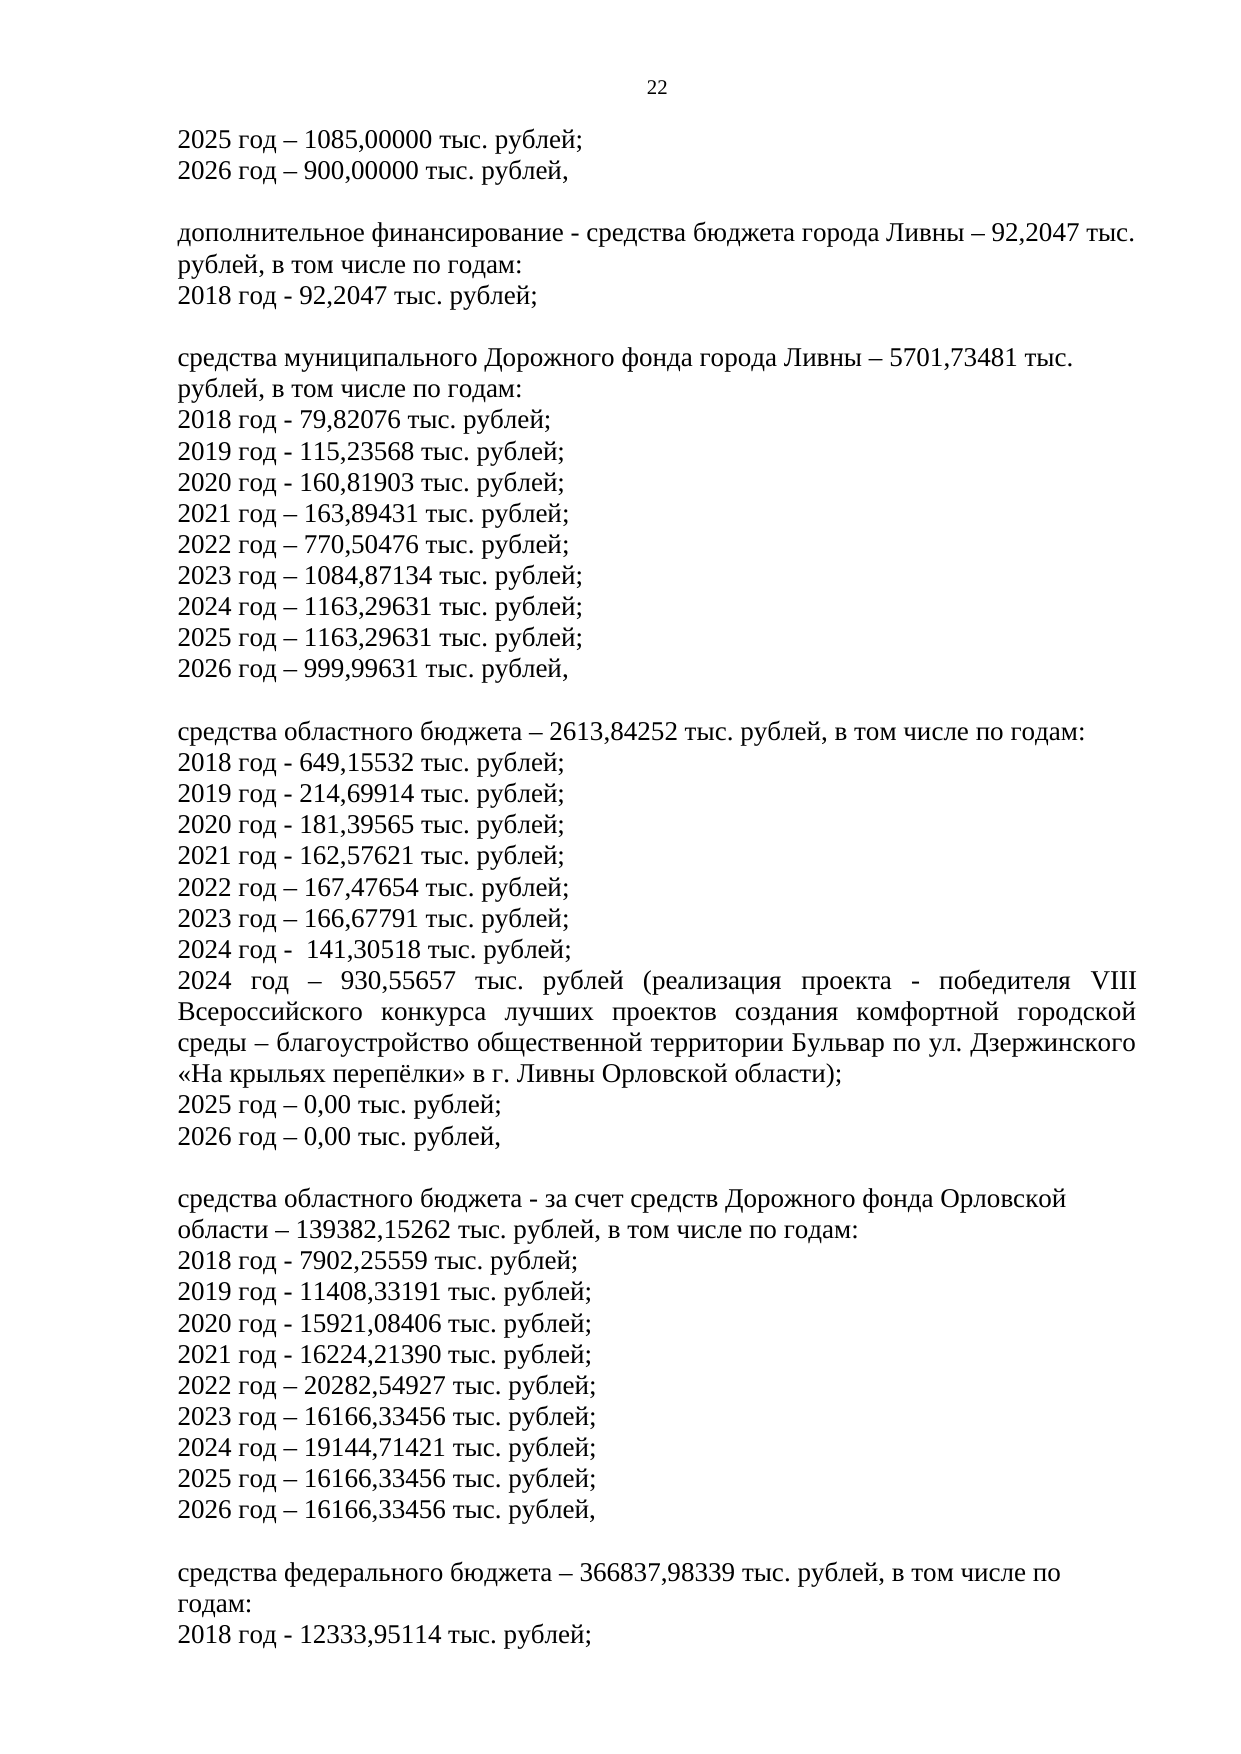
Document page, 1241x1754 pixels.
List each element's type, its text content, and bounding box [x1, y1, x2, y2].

text 2024 год – 1163,29631 тыс. рублей; [177, 590, 1137, 621]
text дополнительное финансирование - средства бюджета города Ливны – 92,2047 тыс. рублей, в том числе по годам: [177, 217, 1137, 279]
text 2022 год – 770,50476 тыс. рублей; [177, 528, 1137, 559]
text 2024 год - 141,30518 тыс. рублей; [177, 933, 1137, 964]
text средства областного бюджета - за счет средств Дорожного фонда Орловской области – 139382,15262 тыс. рублей, в том числе по годам: [177, 1182, 1137, 1244]
text 2021 год - 16224,21390 тыс. рублей; [177, 1338, 1137, 1369]
text 2026 год – 999,99631 тыс. рублей, [177, 653, 1137, 684]
text 2022 год – 20282,54927 тыс. рублей; [177, 1369, 1137, 1400]
text средства областного бюджета – 2613,84252 тыс. рублей, в том числе по годам: [177, 715, 1137, 746]
text 2025 год – 1163,29631 тыс. рублей; [177, 621, 1137, 653]
text 2019 год - 115,23568 тыс. рублей; [177, 434, 1137, 466]
text 2022 год – 167,47654 тыс. рублей; [177, 871, 1137, 902]
text 2018 год - 12333,95114 тыс. рублей; [177, 1618, 1137, 1649]
text 2025 год – 0,00 тыс. рублей; [177, 1089, 1137, 1120]
text 2020 год - 181,39565 тыс. рублей; [177, 808, 1137, 839]
text 2025 год – 1085,00000 тыс. рублей; [177, 123, 1137, 154]
text 2019 год - 11408,33191 тыс. рублей; [177, 1276, 1137, 1307]
text 2021 год – 163,89431 тыс. рублей; [177, 497, 1137, 528]
text 2023 год – 16166,33456 тыс. рублей; [177, 1400, 1137, 1431]
text средства федерального бюджета – 366837,98339 тыс. рублей, в том числе по годам: [177, 1556, 1137, 1618]
text 2020 год - 160,81903 тыс. рублей; [177, 466, 1137, 497]
text 2019 год - 214,69914 тыс. рублей; [177, 777, 1137, 808]
text 2026 год – 900,00000 тыс. рублей, [177, 154, 1137, 185]
text 2018 год - 7902,25559 тыс. рублей; [177, 1244, 1137, 1276]
text 2023 год – 1084,87134 тыс. рублей; [177, 559, 1137, 590]
text 2020 год - 15921,08406 тыс. рублей; [177, 1307, 1137, 1338]
text 2018 год - 92,2047 тыс. рублей; [177, 279, 1137, 310]
text 2018 год - 649,15532 тыс. рублей; [177, 746, 1137, 777]
text 2024 год – 930,55657 тыс. рублей (реализация проекта - победителя VIII Всероссийского конкурса лучших проектов создания комфортной городской среды – благоустройство общественной территории Бульвар по ул. Дзержинского «На крыльях перепёлки» в г. Ливны Орловской области); [177, 964, 1137, 1089]
text 2023 год – 166,67791 тыс. рублей; [177, 902, 1137, 933]
text средства муниципального Дорожного фонда города Ливны – 5701,73481 тыс. рублей, в том числе по годам: [177, 341, 1137, 403]
text 2025 год – 16166,33456 тыс. рублей; [177, 1462, 1137, 1493]
text 2024 год – 19144,71421 тыс. рублей; [177, 1431, 1137, 1462]
text 2026 год – 0,00 тыс. рублей, [177, 1120, 1137, 1151]
text 2026 год – 16166,33456 тыс. рублей, [177, 1493, 1137, 1525]
text 2021 год - 162,57621 тыс. рублей; [177, 839, 1137, 871]
text 2018 год - 79,82076 тыс. рублей; [177, 403, 1137, 434]
